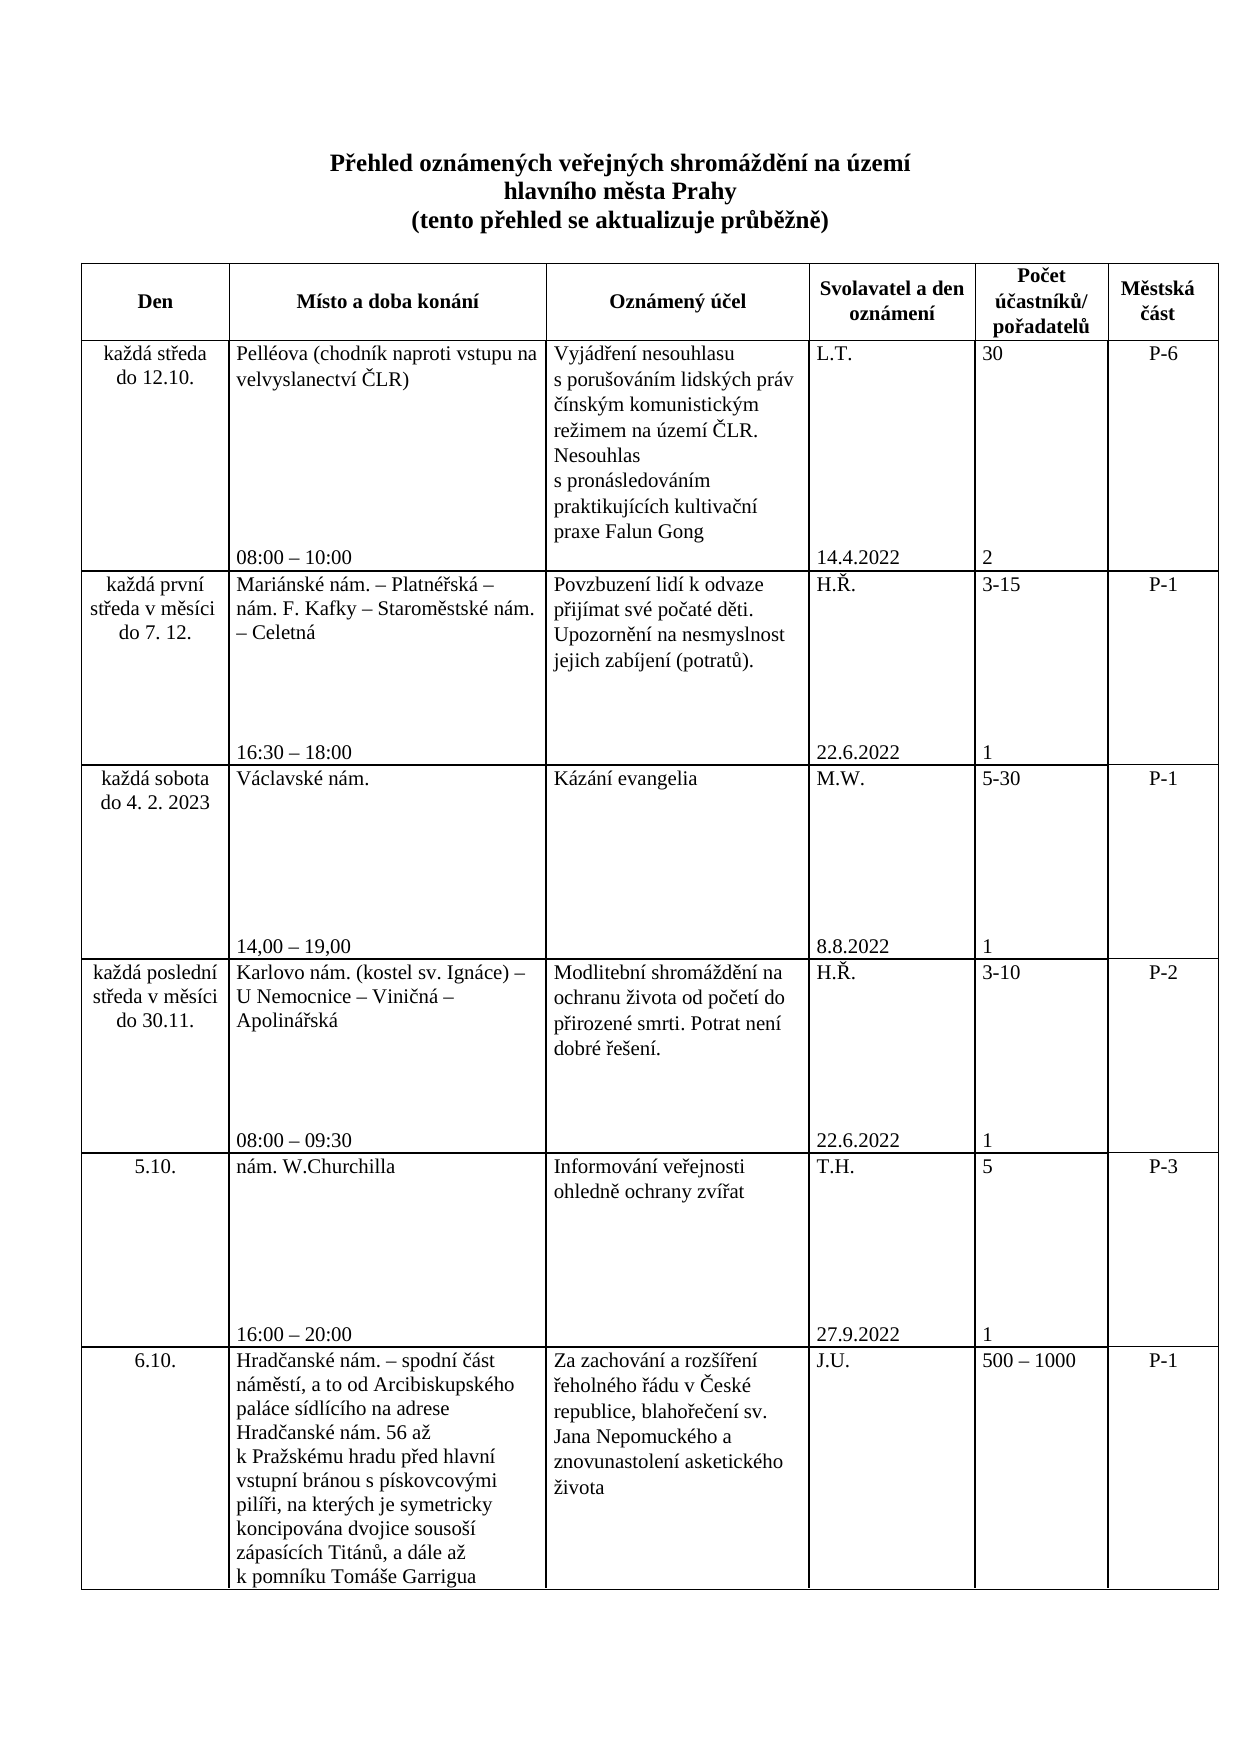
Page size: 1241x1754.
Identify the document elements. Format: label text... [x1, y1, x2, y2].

table_header Počet účastníků/ pořadatelů [976, 264, 1108, 340]
table_cell J.U. 26.8.2022 v 10:20 [810, 1348, 974, 1588]
table_cell Informování veřejnosti ohledně ochrany zvířat [547, 1154, 808, 1346]
table_cell každá poslední středa v měsíci do 30.11. [82, 960, 228, 1152]
table_cell 30 2 [976, 341, 1107, 570]
table_cell každá sobota do 4. 2. 2023 [82, 766, 228, 958]
table_cell každá první středa v měsíci do 7. 12. [82, 572, 228, 764]
table_cell P-1 [1109, 572, 1218, 764]
table_cell 3-10 1 [976, 960, 1107, 1152]
table_cell P-6 [1109, 341, 1218, 570]
table_header Svolavatel a den oznámení [810, 264, 975, 340]
table_cell P-2 [1109, 959, 1218, 1152]
table_header Oznámený účel [547, 264, 809, 340]
table_cell Vyjádření nesouhlasu s porušováním lidských práv čínským komunistickým režimem na území ČLR. Nesouhlas s pronásledováním praktikujících kultivační praxe Falun Gong [547, 341, 808, 570]
table_cell 5.10. [82, 1154, 228, 1346]
text (tento přehled se aktualizuje průběžně) [148, 205, 1093, 234]
table_cell 5-30 1 [976, 766, 1107, 958]
table_cell Pelléova (chodník naproti vstupu na velvyslanectví ČLR) 08:00 – 10:00 [230, 341, 545, 570]
table_cell Karlovo nám. (kostel sv. Ignáce) – U Nemocnice – Viničná – Apolinářská 08:00 – 09:30 [230, 960, 545, 1152]
table_cell 500 – 1000 6 [976, 1348, 1107, 1588]
table_cell H.Ř. 22.6.2022 [810, 960, 974, 1152]
table_cell Václavské nám. 14,00 – 19,00 [230, 766, 545, 958]
table_cell Kázání evangelia [547, 766, 808, 958]
table_cell každá středa do 12.10. [82, 341, 228, 570]
table_cell H.Ř. 22.6.2022 [810, 572, 974, 764]
text hlavního města Prahy [148, 176, 1093, 205]
table_cell P-3 [1109, 1153, 1218, 1346]
table_cell T.H. 27.9.2022 [810, 1154, 974, 1346]
table_cell nám. W.Churchilla 16:00 – 20:00 [230, 1154, 545, 1346]
table_cell P-1 [1109, 765, 1218, 958]
table_cell M.W. 8.8.2022 [810, 766, 974, 958]
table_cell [547, 1348, 808, 1588]
table_cell Povzbuzení lidí k odvaze přijímat své počaté děti. Upozornění na nesmyslnost jejich zabíjení (potratů). [547, 572, 808, 764]
table_header Místo a doba konání [230, 264, 546, 340]
text Přehled oznámených veřejných shromáždění na území [148, 148, 1093, 176]
table_cell L.T. 14.4.2022 [810, 341, 974, 570]
table_cell 3-15 1 [976, 572, 1107, 764]
table_cell P-1 [1109, 1347, 1218, 1588]
table_cell 5 1 [976, 1154, 1107, 1346]
table_cell Modlitební shromáždění na ochranu života od početí do přirozené smrti. Potrat není dobré řešení. [547, 960, 808, 1152]
table_header Městská část [1109, 264, 1218, 340]
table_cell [230, 1348, 545, 1588]
table_header Den [82, 264, 229, 340]
table_cell Mariánské nám. – Platnéřská – nám. F. Kafky – Staroměstské nám. – Celetná 16:30 – 18:00 [230, 572, 545, 764]
table_cell 6.10. [82, 1348, 228, 1588]
